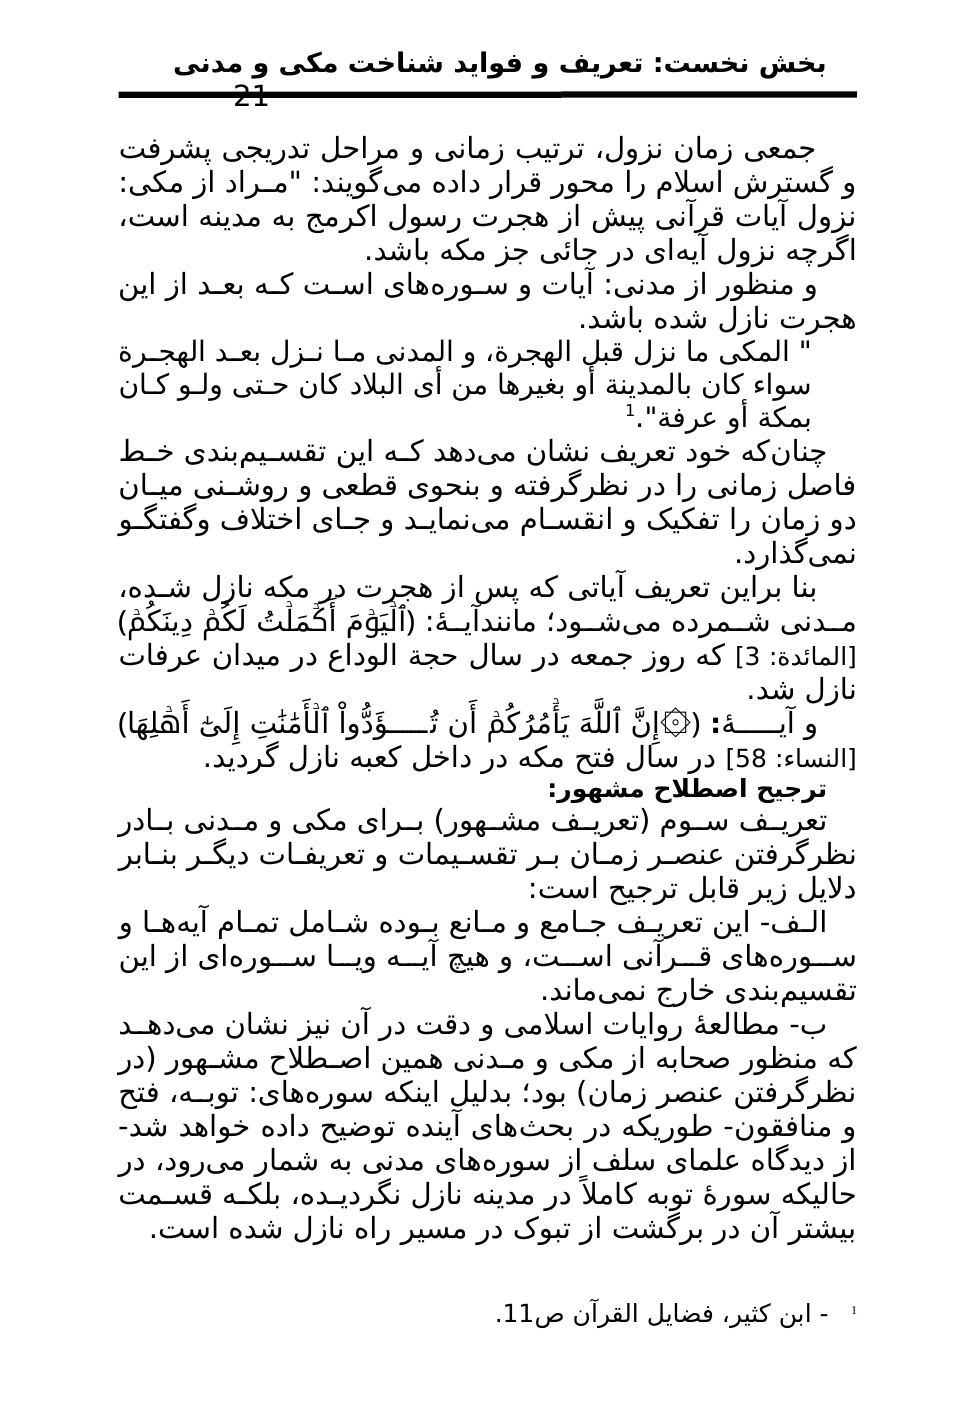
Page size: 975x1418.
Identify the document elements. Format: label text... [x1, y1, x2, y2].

text بنا براین تعریف آیاتی که پس از هجرت در مکه نازل شده، مدنی شمرده می‌شود؛ مانندآیۀ: ﴿ٱلۡيَوۡمَ أَكۡمَلۡتُ لَكُمۡ دِينَكُمۡ﴾ [المائدة: 3] که روز جمعه در سال حجة الوداع در میدان عرفات نازل شد. [118, 571, 857, 706]
text الف- این تعریف جامع و مانع بوده شامل تمام آیه‌ها و سوره‌های قرآنی است، و هیچ آیه ویا سوره‌ای از این تقسیم‌بندی خارج نمی‌ماند. [118, 905, 857, 1007]
text و منظور از مدنی: آیات و سوره‌های است که بعد از این هجرت نازل شده باشد. [118, 267, 857, 335]
text ترجیح اصطلاح مشهور: [118, 774, 857, 803]
text ب- مطالعۀ روایات اسلامی و دقت در آن نیز نشان می‌دهد که منظور صحابه از مکی و مدنی همین اصطلاح مشهور (در نظرگرفتن عنصر زمان) بود؛ بدلیل اینکه سوره‌های: توبه، فتح و منافقون- طوریکه در بحث‌های آینده توضیح داده خواهد شد- از دیدگاه علمای سلف از سوره‌های مدنی به شمار می‌رود، در حالیکه سورۀ توبه کاملاً در مدینه نازل نگردیده، بلکه قسمت بیشتر آن در برگشت از تبوک در مسیر راه نازل شده است. [118, 1007, 857, 1245]
text و آیۀ: ﴿۞إِنَّ ٱللَّهَ يَأۡمُرُكُمۡ أَن تُؤَدُّواْ ٱلۡأَمَٰنَٰتِ إِلَىٰٓ أَهۡلِهَا﴾ [النساء: 58] در سال فتح مکه در داخل کعبه نازل گردید. [118, 706, 857, 774]
text " المكی ما نزل قبل الهجرة، و المدنی ما نزل بعد الهجرة سواء كان بالمدينة أو بغيرها من أی البلاد كان حتى ولو كان بمكة أو عرفة". [118, 335, 812, 435]
text جمعی زمان نزول، ترتیب زمانی و مراحل تدریجی پشرفت و گسترش اسلام را محور قرار داده می‌گویند: "مراد از مکی: نزول آیات قرآنی پیش از هجرت رسول اکرمج به مدینه است، اگرچه نزول آیه‌ای در جائی جز مکه باشد. [118, 132, 857, 267]
text تعریف سوم (تعریف مشهور) برای مکی و مدنی بادر نظرگرفتن عنصر زمان بر تقسیمات و تعریفات دیگر بنابر دلایل زیر قابل ترجیح است: [118, 803, 857, 905]
text چنان‌که خود تعریف نشان می‌دهد که این تقسیم‌بندی خط فاصل زمانی را در نظرگرفته و بنحوی قطعی و روشنی میان دو زمان را تفکیک و انقسام می‌نماید و جای اختلاف وگفتگو نمی‌گذارد. [118, 435, 857, 571]
